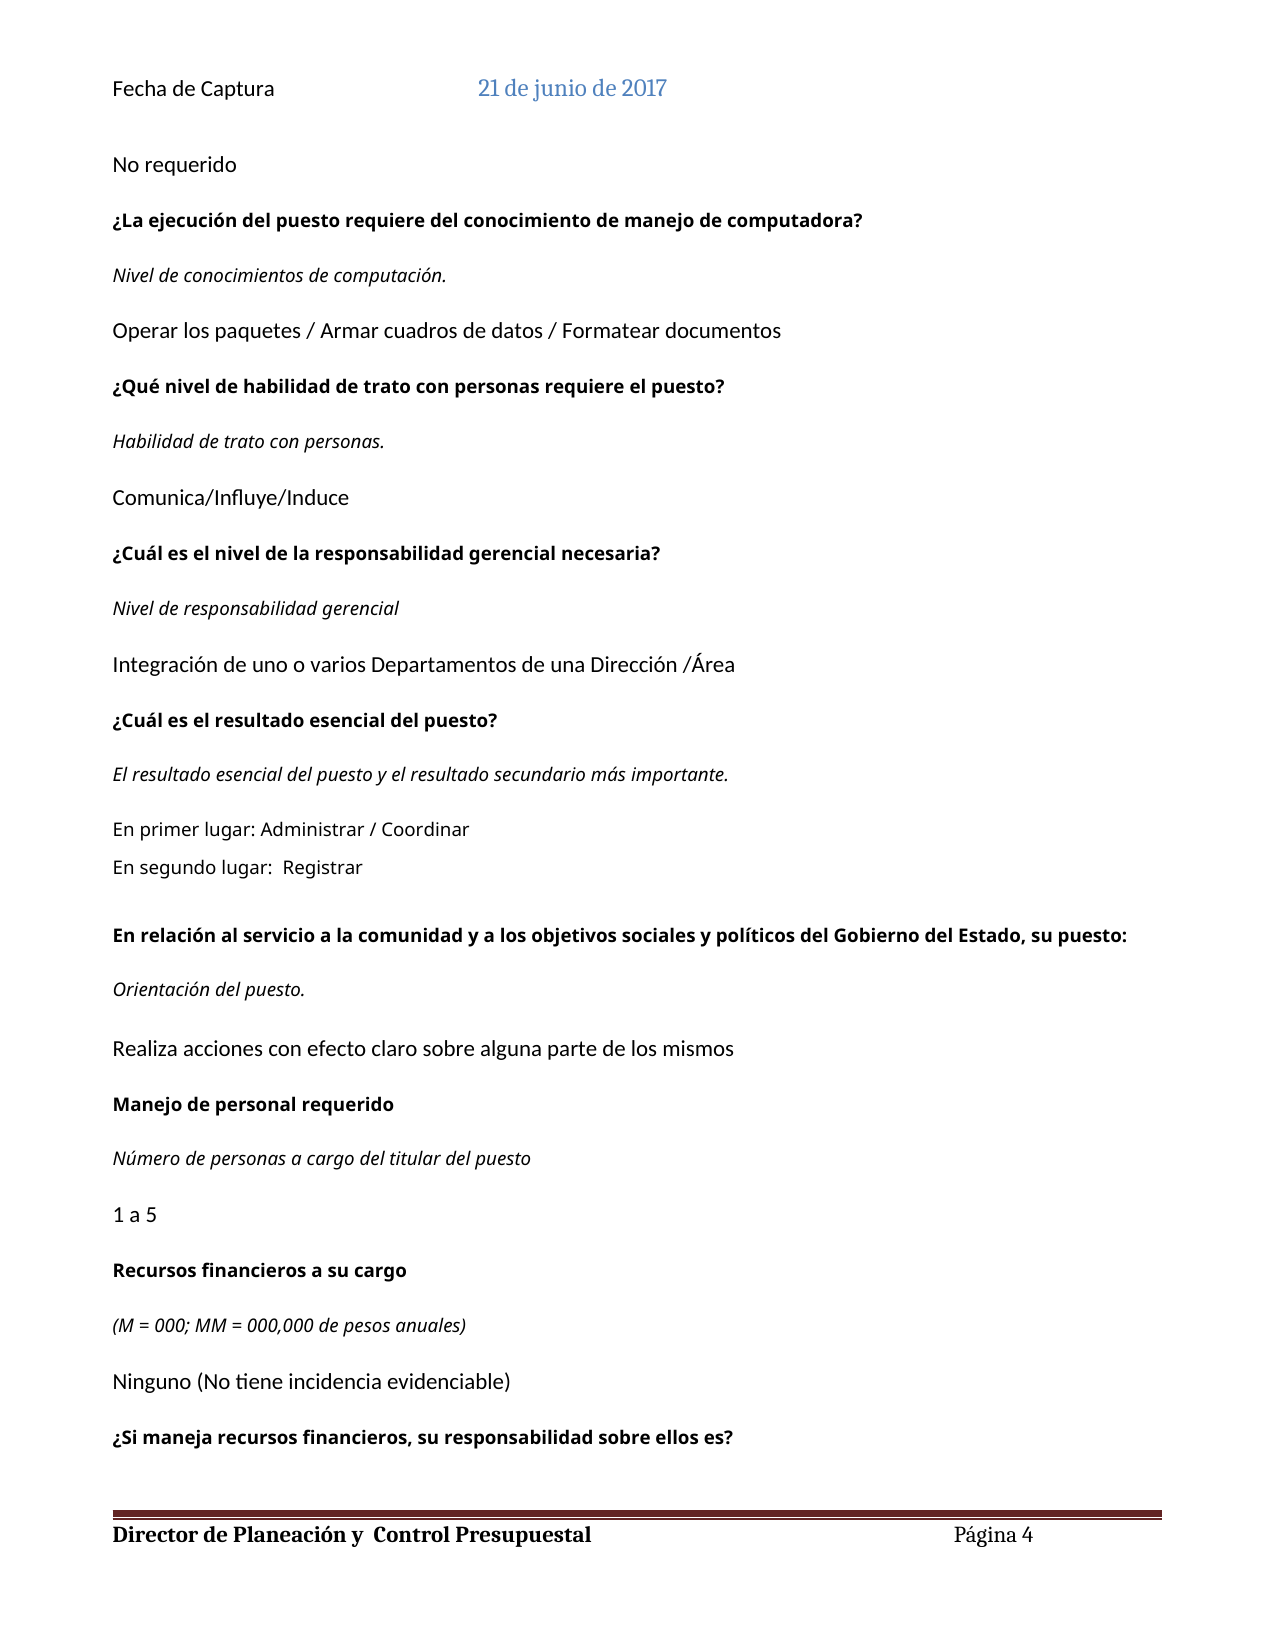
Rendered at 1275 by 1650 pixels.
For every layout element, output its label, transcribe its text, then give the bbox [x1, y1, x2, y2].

text El resultado esencial del puesto y el resultado secundario más importante. [112, 762, 1162, 787]
text ¿Cuál es el nivel de la responsabilidad gerencial necesaria? [112, 540, 1162, 566]
text ¿Si maneja recursos financieros, su responsabilidad sobre ellos es? [112, 1424, 1162, 1450]
text Nivel de conocimientos de computación. [112, 262, 1162, 287]
text ¿La ejecución del puesto requiere del conocimiento de manejo de computadora? [112, 207, 1162, 233]
text En relación al servicio a la comunidad y a los objetivos sociales y políticos del Gobierno del Estado, su puesto: [112, 922, 1162, 947]
text En primer lugar: En segundo lugar: [112, 816, 1162, 880]
text ¿Cuál es el resultado esencial del puesto? [112, 707, 1162, 732]
text Nivel de responsabilidad gerencial [112, 595, 1162, 621]
text ¿Qué nivel de habilidad de trato con personas requiere el puesto? [112, 374, 1162, 399]
text Orientación del puesto. [112, 977, 1162, 1002]
text Recursos financieros a su cargo [112, 1258, 1162, 1283]
text Número de personas a cargo del titular del puesto [112, 1146, 1162, 1171]
text (M = 000; MM = 000,000 de pesos anuales) [112, 1312, 1162, 1338]
text Habilidad de trato con personas. [112, 428, 1162, 454]
text Manejo de personal requerido [112, 1091, 1162, 1117]
